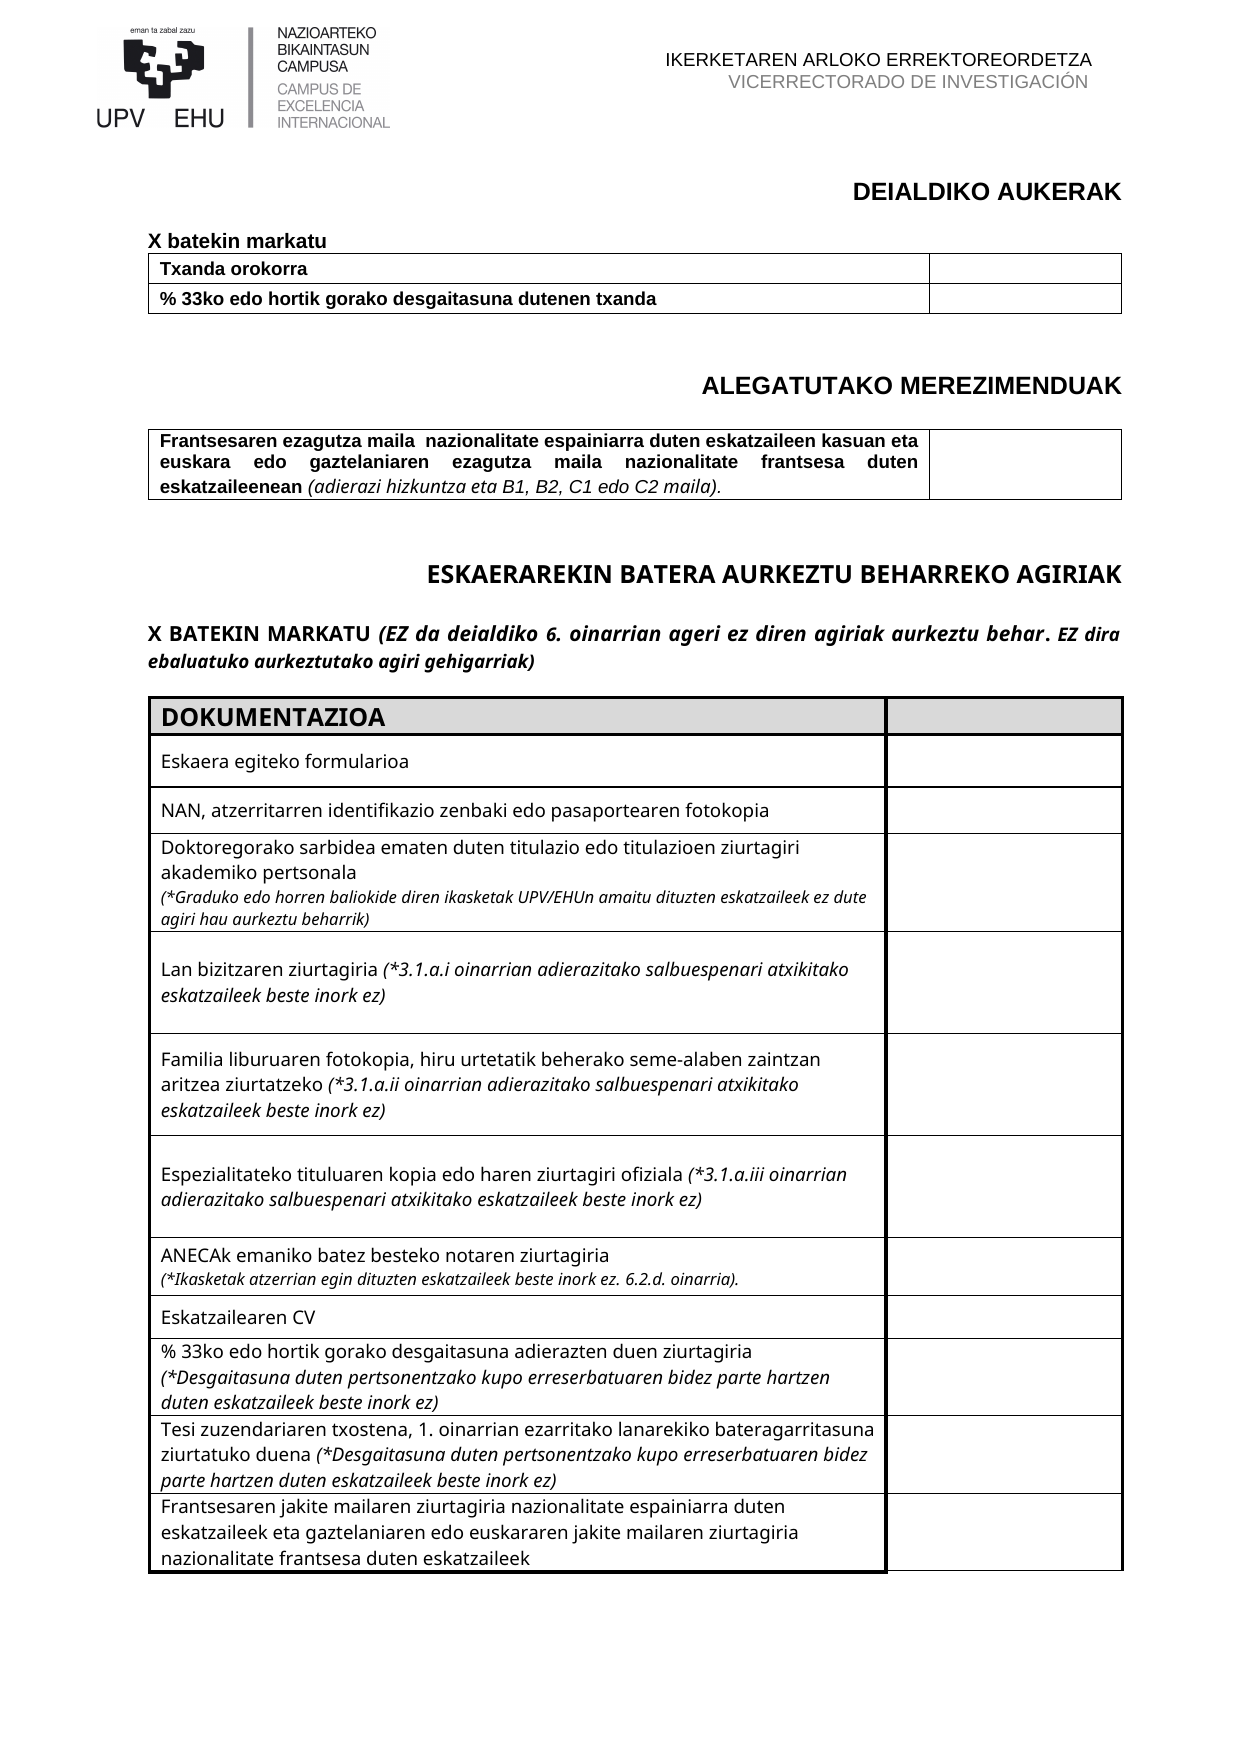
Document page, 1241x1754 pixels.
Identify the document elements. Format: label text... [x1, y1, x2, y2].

table_cell [888, 1034, 1121, 1135]
text X batekin markatu [148, 229, 1122, 253]
table_cell [930, 284, 1121, 313]
table_cell Doktoregorako sarbidea ematen duten titulazio edo titulazioen ziurtagiri akademiko pertsonala (*Graduko edo horren baliokide diren ikasketak UPV/EHUn amaitu dituzten eskatzaileek ez dute agiri hau aurkeztu beharrik) [151, 834, 884, 931]
table_header [888, 699, 1121, 733]
table_cell Espezialitateko tituluaren kopia edo haren ziurtagiri ofiziala (*3.1.a.iii oinarrian adierazitako salbuespenari atxikitako eskatzaileek beste inork ez) [151, 1136, 884, 1237]
table_cell [888, 1416, 1121, 1493]
table_cell Tesi zuzendariaren txostena, 1. oinarrian ezarritako lanarekiko bateragarritasuna ziurtatuko duena (*Desgaitasuna duten pertsonentzako kupo erreserbatuaren bidez parte hartzen duten eskatzaileek beste inork ez) [151, 1416, 884, 1493]
text ESKAERAREKIN BATERA AURKEZTU BEHARREKO AGIRIAK [148, 557, 1122, 591]
table_cell [888, 834, 1121, 931]
table_cell [888, 1494, 1121, 1570]
table_cell [888, 1238, 1121, 1295]
table_header [930, 254, 1121, 283]
table_cell Eskaera egiteko formularioa [151, 736, 884, 786]
table_cell [888, 788, 1121, 833]
table_header Frantsesaren ezagutza maila nazionalitate espainiarra duten eskatzaileen kasuan eta euskara edo gaztelaniaren ezagutza maila nazionalitate frantsesa duten eskatzaileenean (adierazi hizkuntza eta B1, B2, C1 edo C2 maila). [149, 430, 929, 498]
table_cell [888, 932, 1121, 1033]
table_cell Familia liburuaren fotokopia, hiru urtetatik beherako seme-alaben zaintzan aritzea ziurtatzeko (*3.1.a.ii oinarrian adierazitako salbuespenari atxikitako eskatzaileek beste inork ez) [151, 1034, 884, 1135]
text DEIALDIKO AUKERAK [148, 176, 1122, 205]
table_cell [888, 736, 1121, 786]
table_cell % 33ko edo hortik gorako desgaitasuna adierazten duen ziurtagiria (*Desgaitasuna duten pertsonentzako kupo erreserbatuaren bidez parte hartzen duten eskatzaileek beste inork ez) [151, 1339, 884, 1415]
table_header Txanda orokorra [149, 254, 929, 283]
table_cell % 33ko edo hortik gorako desgaitasuna dutenen txanda [149, 284, 929, 313]
table_cell Frantsesaren jakite mailaren ziurtagiria nazionalitate espainiarra duten eskatzaileek eta gaztelaniaren edo euskararen jakite mailaren ziurtagiria nazionalitate frantsesa duten eskatzaileek [151, 1494, 884, 1570]
text ALEGATUTAKO MEREZIMENDUAK [148, 371, 1122, 400]
table_cell [888, 1339, 1121, 1415]
table_header DOKUMENTAZIOA [151, 699, 884, 733]
table_cell [888, 1136, 1121, 1237]
picture [97, 27, 390, 128]
table_cell NAN, atzerritarren identifikazio zenbaki edo pasaportearen fotokopia [151, 788, 884, 833]
table_cell Lan bizitzaren ziurtagiria (*3.1.a.i oinarrian adierazitako salbuespenari atxikitako eskatzaileek beste inork ez) [151, 932, 884, 1033]
table_cell Eskatzailearen CV [151, 1296, 884, 1337]
table_cell [888, 1296, 1121, 1337]
text X BATEKIN MARKATU (EZ da deialdiko 6. oinarrian ageri ez diren agiriak aurkeztu behar. EZ dira ebaluatuko aurkeztutako agiri gehigarriak) [148, 619, 1122, 673]
table_header [930, 430, 1121, 498]
table_cell ANECAk emaniko batez besteko notaren ziurtagiria (*Ikasketak atzerrian egin dituzten eskatzaileek beste inork ez. 6.2.d. oinarria). [151, 1238, 884, 1295]
